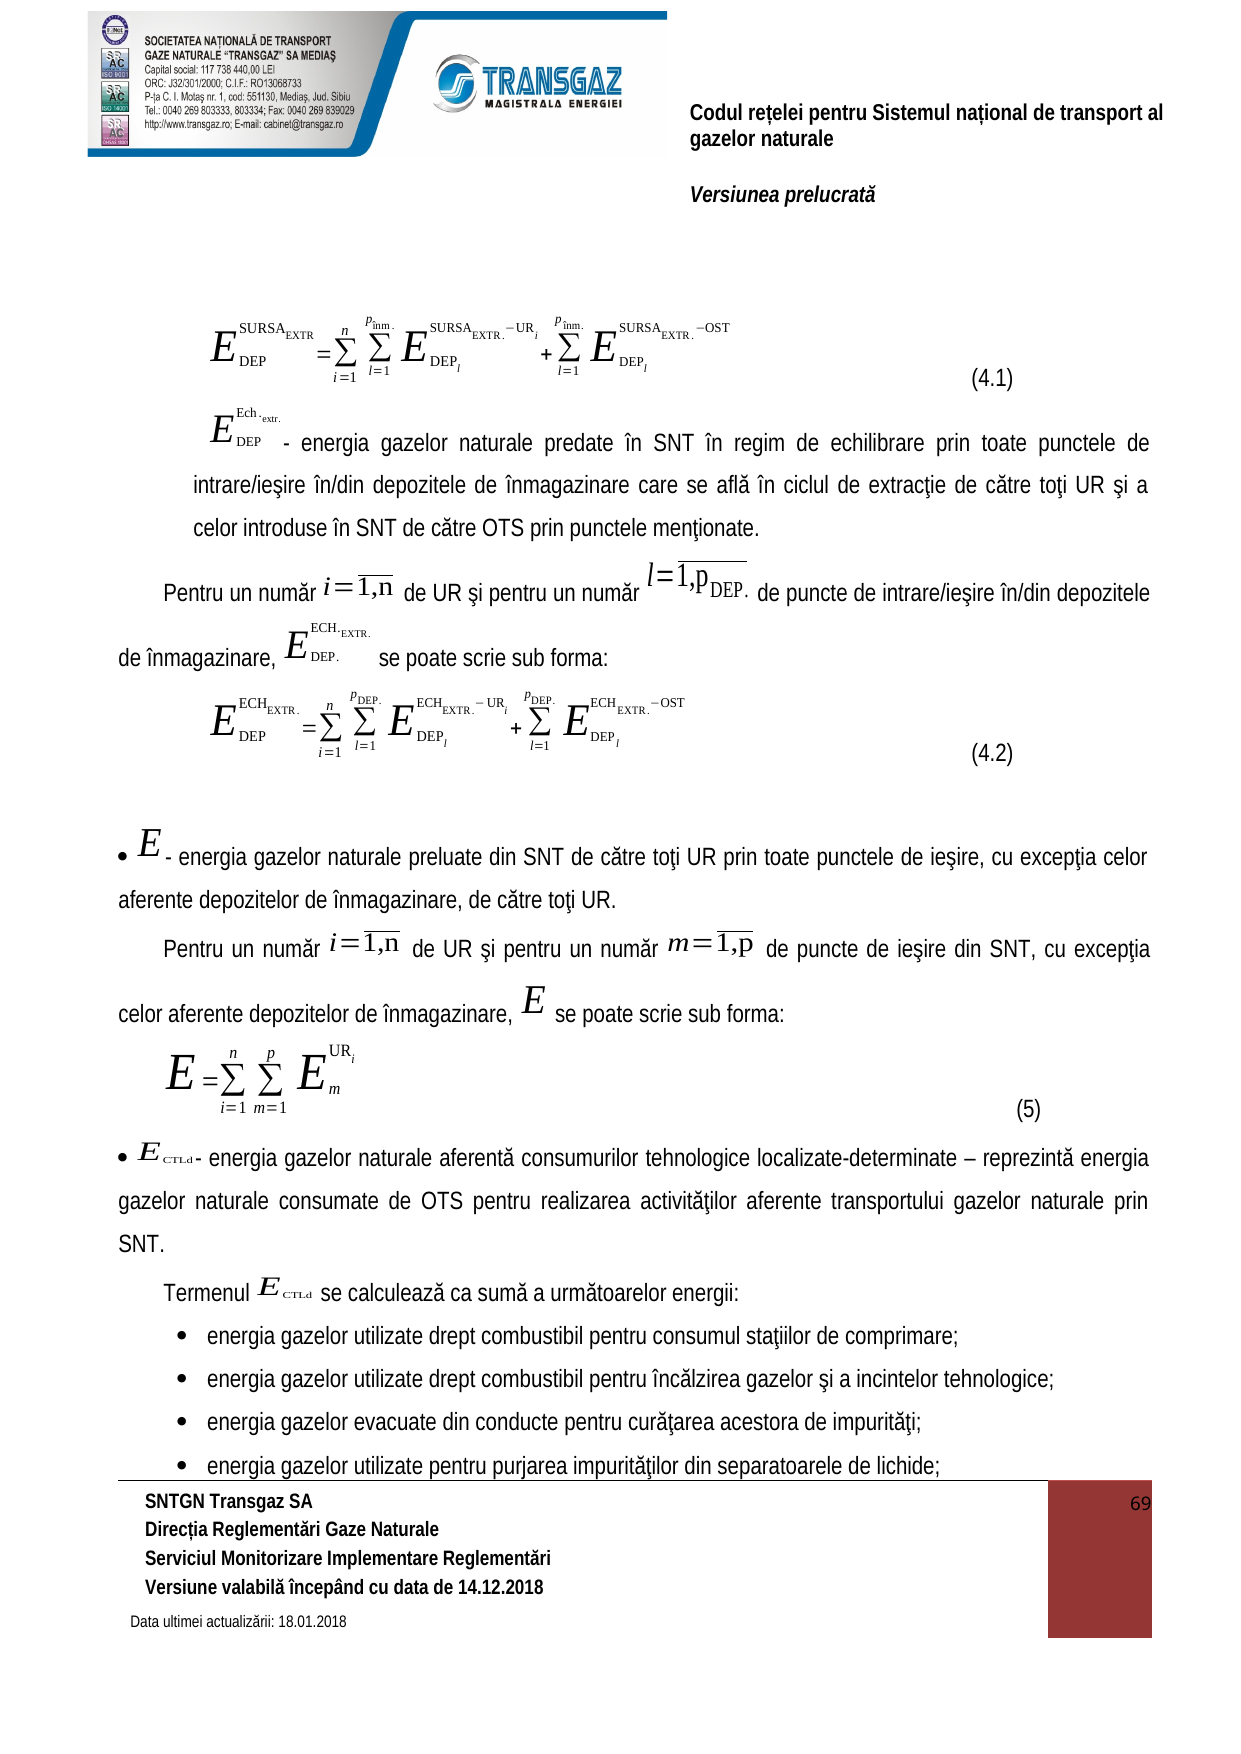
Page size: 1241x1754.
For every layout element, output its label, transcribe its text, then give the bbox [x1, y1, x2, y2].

list energia gazelor evacuate din conducte pentru curăţarea acestora de impurităţi; [177, 1407, 1152, 1436]
text - energia gazelor naturale predate în SNT în regim de echilibrare prin toate punctele de intrare/ieşire în/din depozitele de înmagazinare care se află în ciclul de extracţie de către toţi UR şi a celor introduse în SNT de către OTS prin punctele menţionate. [193, 406, 1152, 542]
picture [87, 11, 668, 157]
text (4.1) [118, 311, 1152, 391]
text (5) [118, 1042, 1152, 1122]
list energia gazelor utilizate pentru purjarea impurităţilor din separatoarele de lichide; [177, 1451, 1152, 1479]
text (4.2) [118, 686, 1152, 766]
list energia gazelor utilizate drept combustibil pentru încălzirea gazelor şi a incintelor tehnologice; [177, 1364, 1152, 1393]
text Pentru un număr de UR şi pentru un număr de puncte de ieşire din SNT, cu excepţia celor aferente depozitelor de înmagazinare, se poate scrie sub forma: [118, 928, 1152, 1028]
list energia gazelor utilizate drept combustibil pentru consumul staţiilor de comprimare; [177, 1321, 1152, 1350]
text Pentru un număr de UR şi pentru un număr de puncte de intrare/ieşire în/din depozitele de înmagazinare, se poate scrie sub forma: [118, 556, 1152, 672]
text Termenul se calculează ca sumă a următoarelor energii: [118, 1272, 1152, 1307]
text - energia gazelor naturale preluate din SNT de către toţi UR prin toate punctele de ieşire, cu excepţia celor aferente depozitelor de înmagazinare, de către toţi UR. [118, 820, 1152, 914]
text - energia gazelor naturale aferentă consumurilor tehnologice localizate-determinate – reprezintă energia gazelor naturale consumate de OTS pentru realizarea activităţilor aferente transportului gazelor naturale prin SNT. [118, 1137, 1152, 1257]
